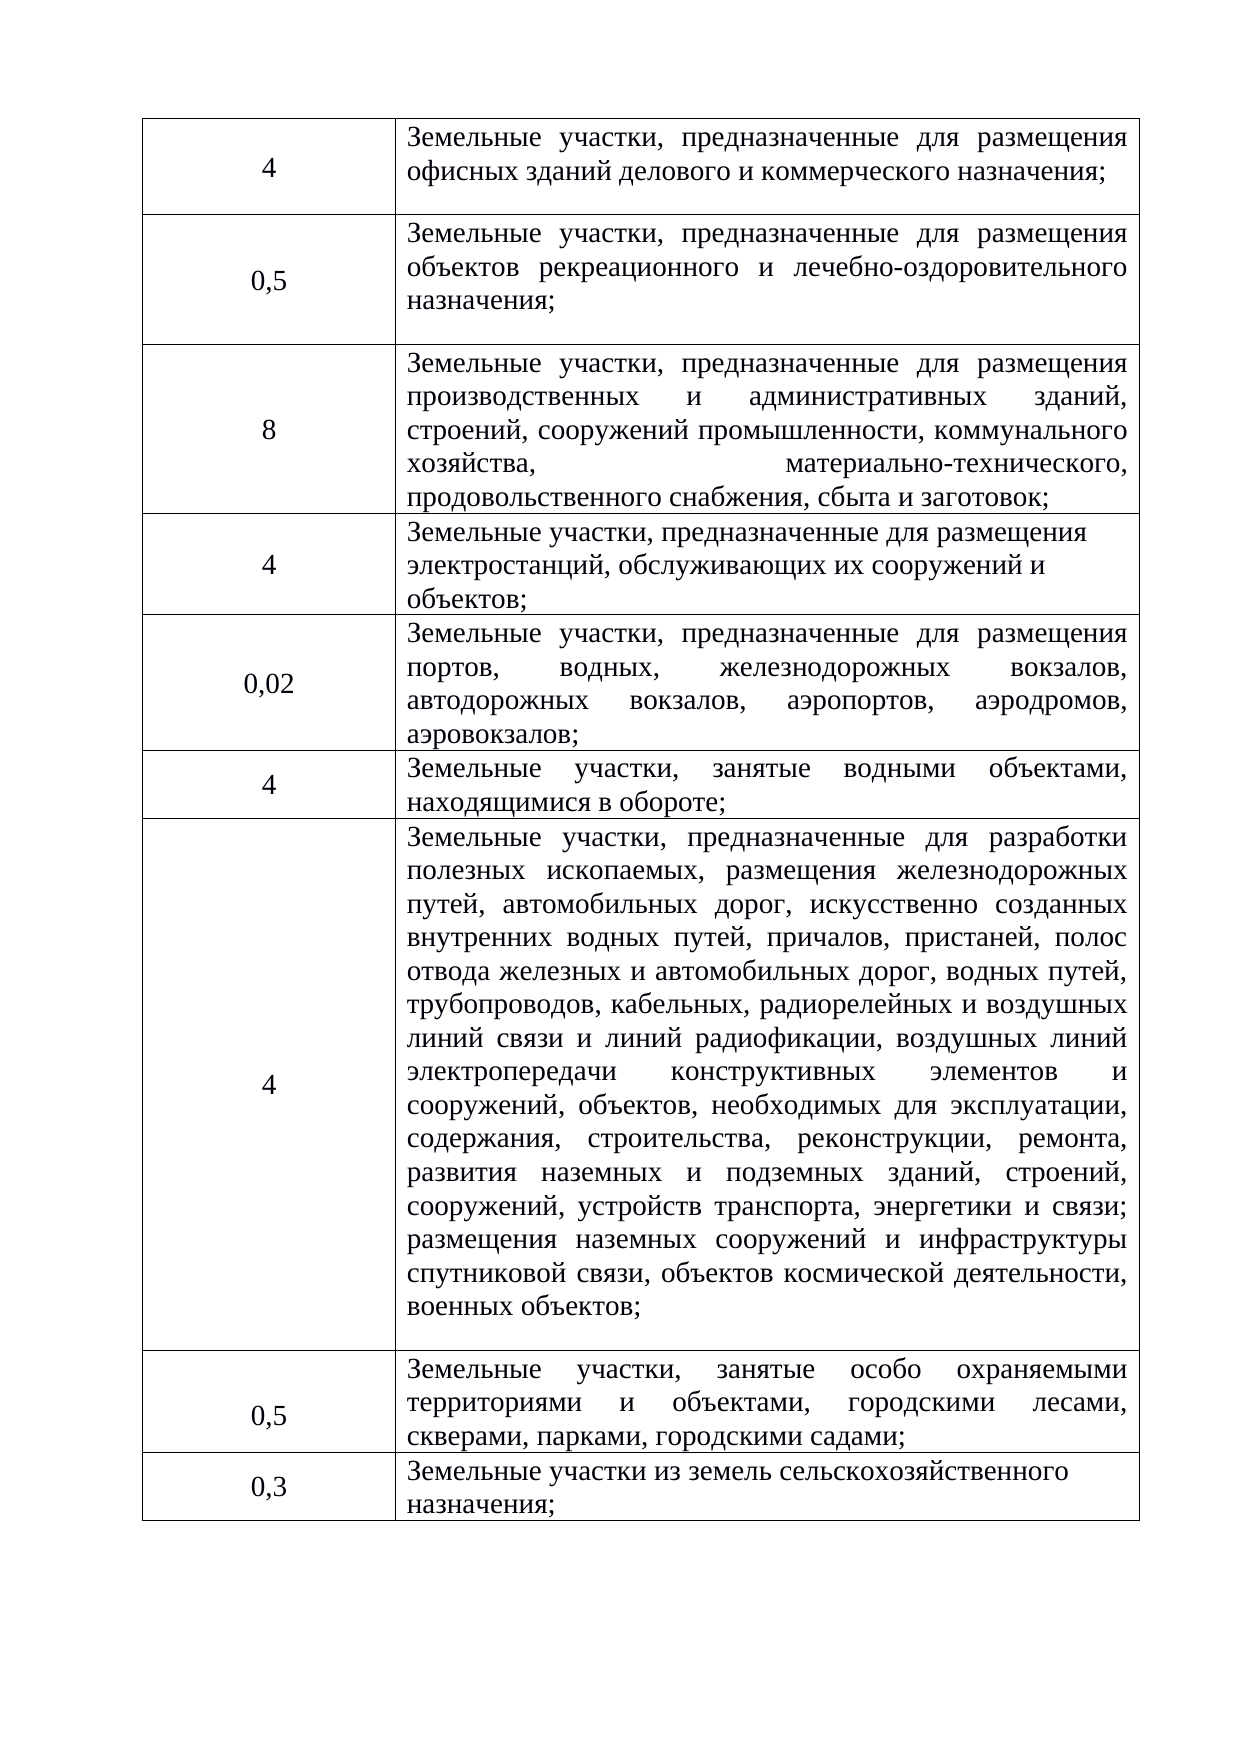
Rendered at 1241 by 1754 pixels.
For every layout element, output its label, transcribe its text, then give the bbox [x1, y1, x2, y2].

table_cell 0,5 [143, 1351, 395, 1452]
table_cell 4 [143, 119, 395, 214]
table_cell 0,3 [143, 1453, 395, 1520]
table_cell Земельные участки, предназначенные для размещения производственных и административных зданий, строений, сооружений промышленности, коммунального хозяйства, материально-технического, продовольственного снабжения, сбыта и заготовок; [396, 345, 1139, 513]
table_cell 0,5 [143, 215, 395, 344]
table_cell Земельные участки, предназначенные для размещения офисных зданий делового и коммерческого назначения; [396, 119, 1139, 214]
table_cell Земельные участки, предназначенные для размещения портов, водных, железнодорожных вокзалов, автодорожных вокзалов, аэропортов, аэродромов, аэровокзалов; [396, 615, 1139, 749]
table_cell Земельные участки, занятые особо охраняемыми территориями и объектами, городскими лесами, скверами, парками, городскими садами; [396, 1351, 1139, 1452]
table_cell Земельные участки, предназначенные для разработки полезных ископаемых, размещения железнодорожных путей, автомобильных дорог, искусственно созданных внутренних водных путей, причалов, пристаней, полос отвода железных и автомобильных дорог, водных путей, трубопроводов, кабельных, радиорелейных и воздушных линий связи и линий радиофикации, воздушных линий электропередачи конструктивных элементов и сооружений, объектов, необходимых для эксплуатации, содержания, строительства, реконструкции, ремонта, развития наземных и подземных зданий, строений, сооружений, устройств транспорта, энергетики и связи; размещения наземных сооружений и инфраструктуры спутниковой связи, объектов космической деятельности, военных объектов; [396, 819, 1139, 1350]
table_cell Земельные участки, предназначенные для размещения электростанций, обслуживающих их сооружений и объектов; [396, 514, 1139, 614]
table_cell 4 [143, 819, 395, 1350]
table_cell 0,02 [143, 615, 395, 749]
table_cell Земельные участки из земель сельскохозяйственного назначения; [396, 1453, 1139, 1520]
table_cell 8 [143, 345, 395, 513]
table_cell 4 [143, 514, 395, 614]
table_cell Земельные участки, предназначенные для размещения объектов рекреационного и лечебно-оздоровительного назначения; [396, 215, 1139, 344]
table_cell 4 [143, 751, 395, 818]
table_cell Земельные участки, занятые водными объектами, находящимися в обороте; [396, 751, 1139, 818]
